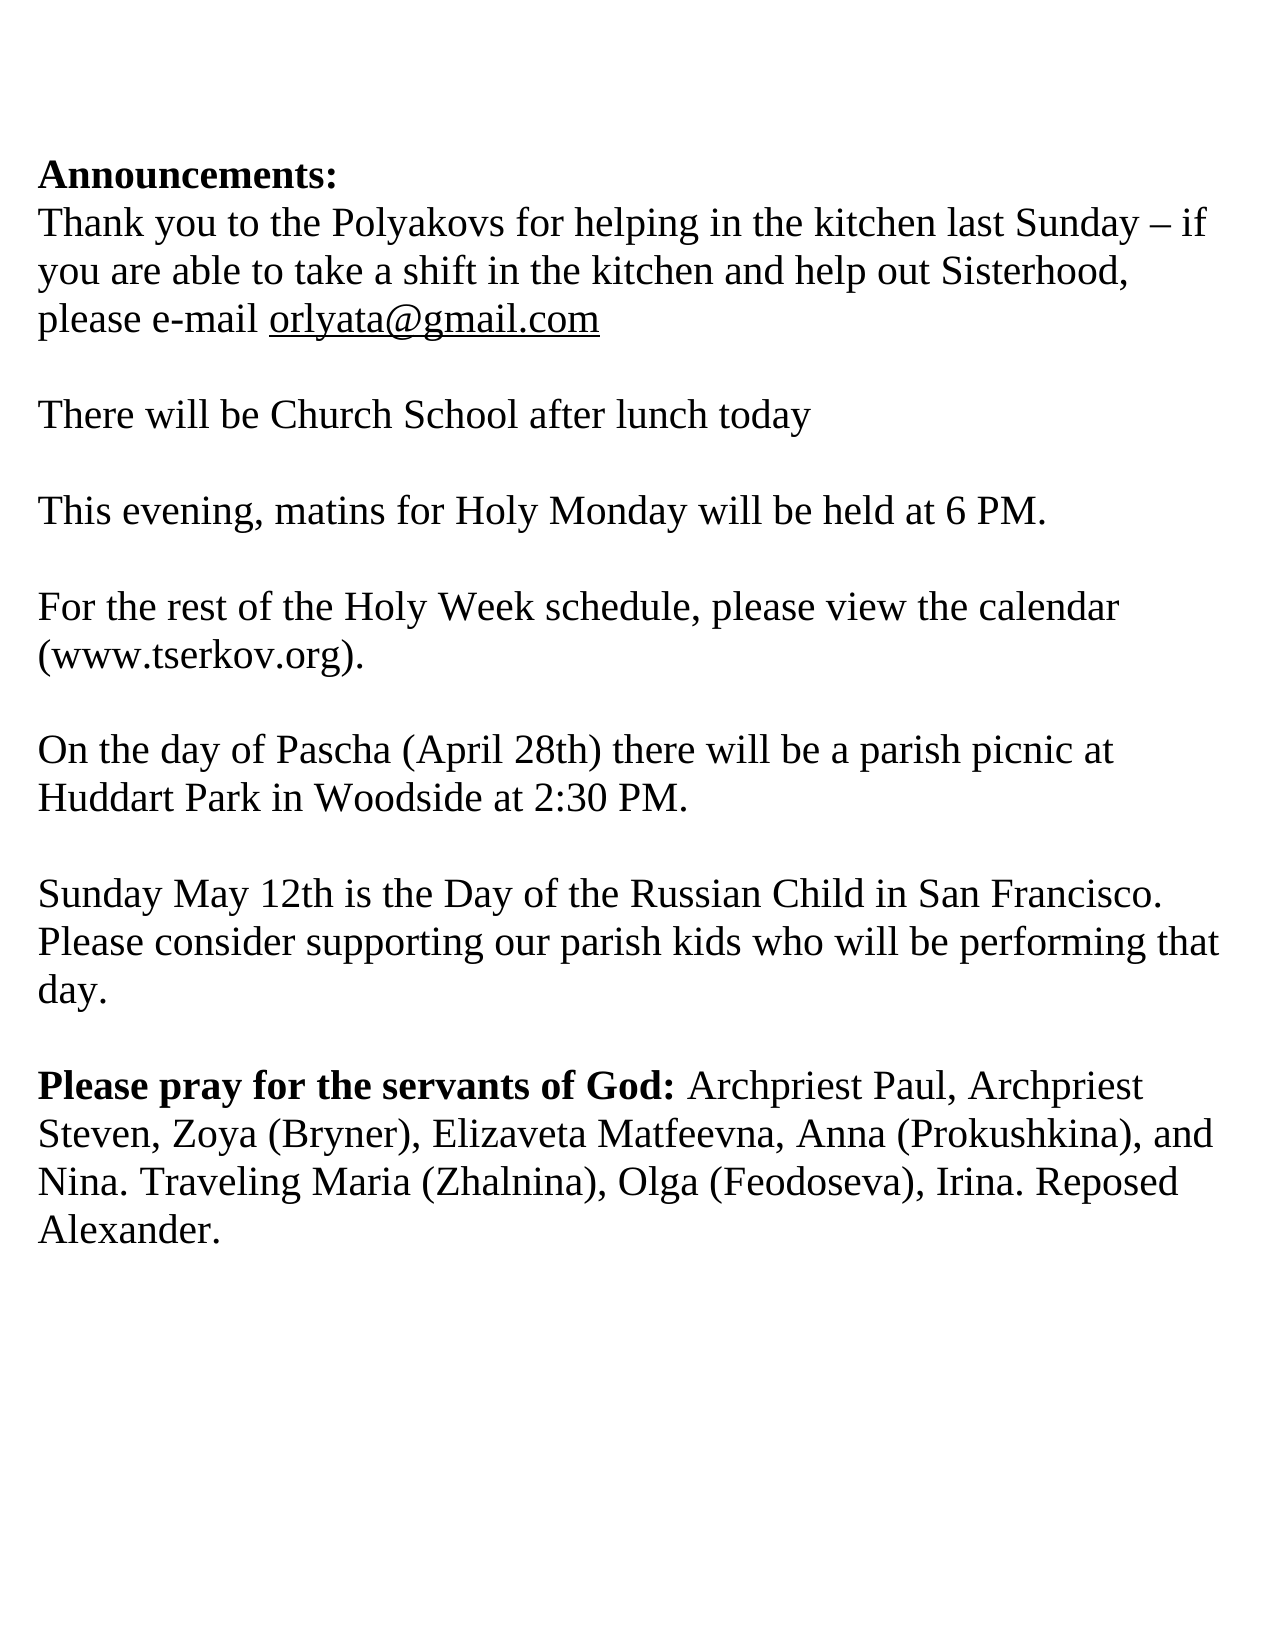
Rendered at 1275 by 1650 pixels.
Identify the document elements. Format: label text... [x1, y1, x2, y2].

text On the day of Pascha (April 28th) there will be a parish picnic at Huddart Park in Woodside at 2:30 PM. [37, 725, 1228, 821]
text There will be Church School after lunch today [37, 389, 1228, 437]
text For the rest of the Holy Week schedule, please view the calendar (www.tserkov.org). [37, 581, 1228, 677]
text This evening, matins for Holy Monday will be held at 6 PM. [37, 485, 1228, 533]
text Thank you to the Polyakovs for helping in the kitchen last Sunday – if you are able to take a shift in the kitchen and help out Sisterhood, please e-mail orlyata@gmail.com [37, 198, 1228, 342]
text Announcements: [37, 150, 1228, 198]
text Sunday May 12th is the Day of the Russian Child in San Francisco. Please consider supporting our parish kids who will be performing that day. [37, 869, 1228, 1012]
text Please pray for the servants of God: Archpriest Paul, Archpriest Steven, Zoya (Bryner), Elizaveta Matfeevna, Anna (Prokushkina), and Nina. Traveling Maria (Zhalnina), Olga (Feodoseva), Irina. Reposed Alexander. [37, 1060, 1228, 1252]
